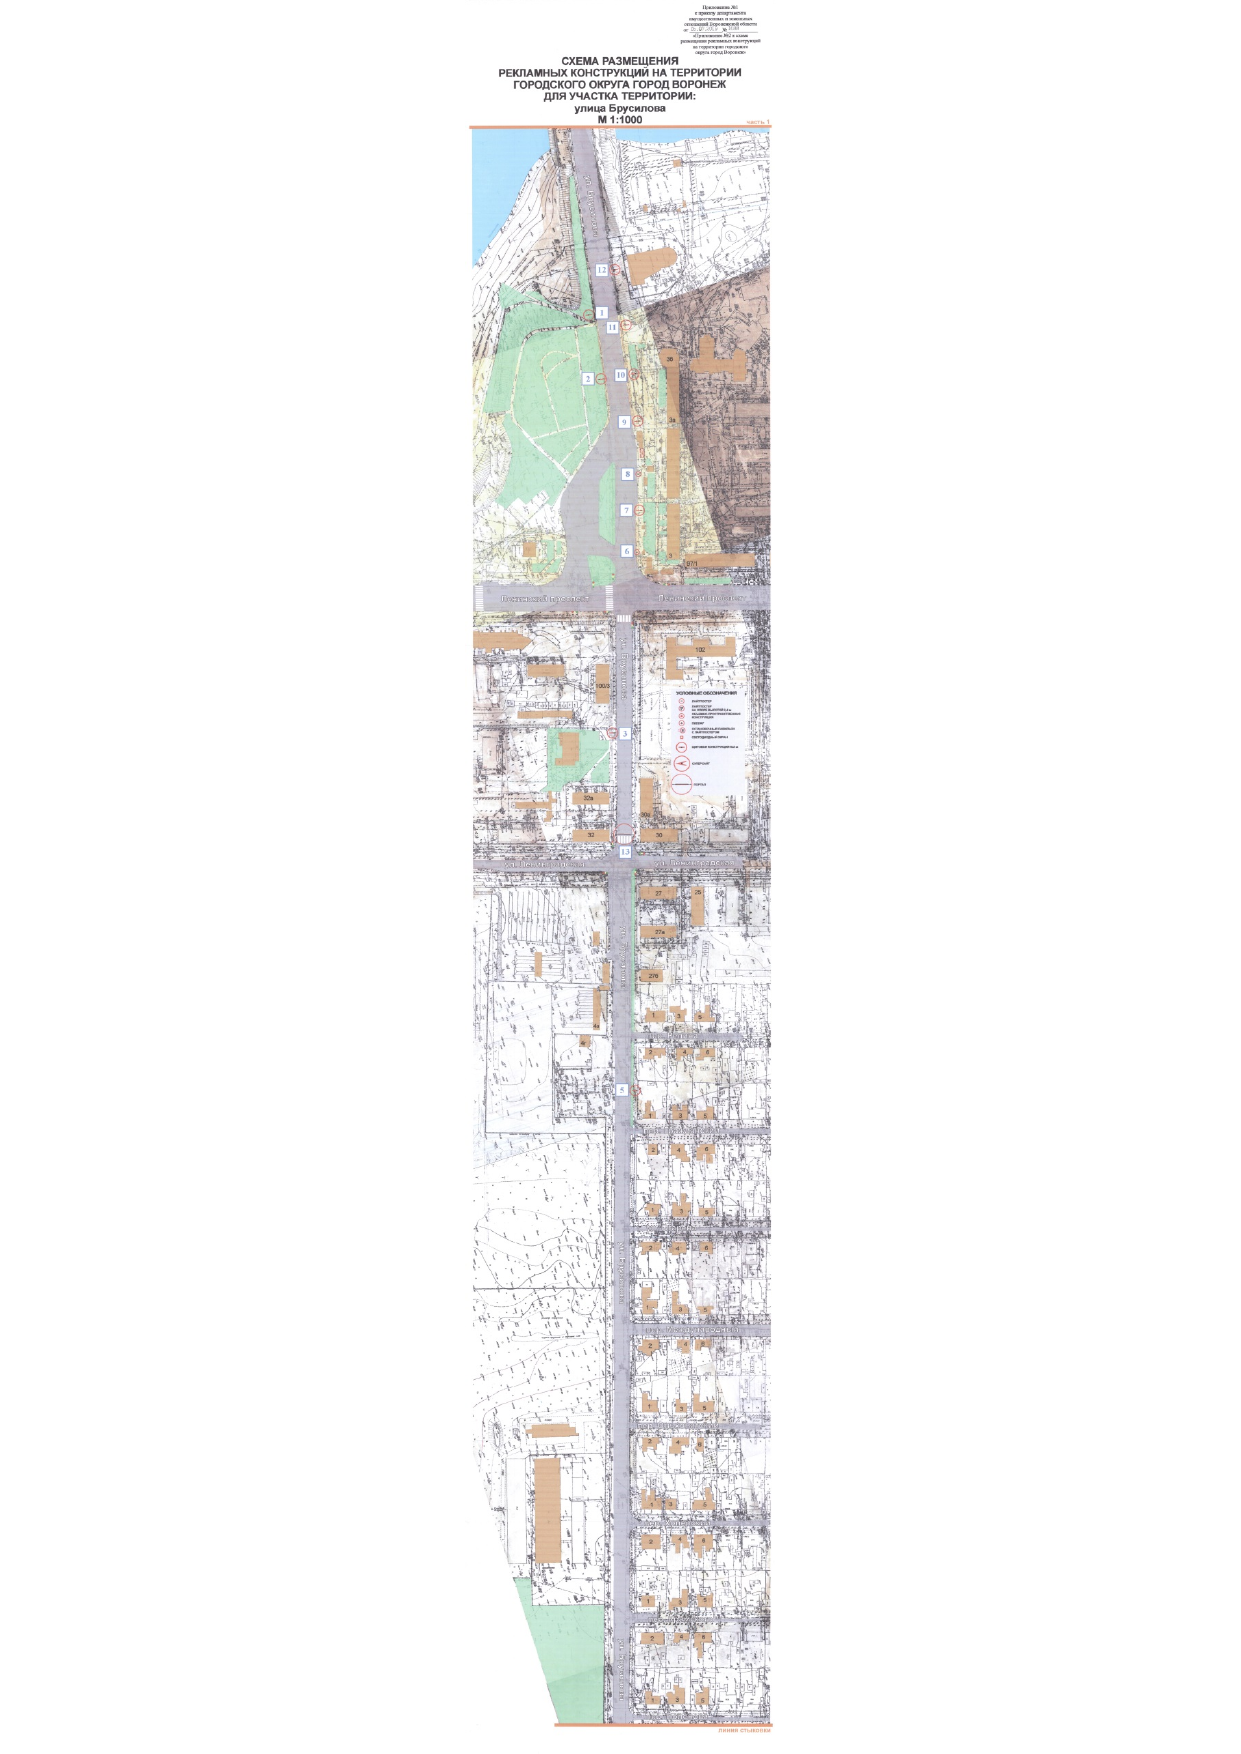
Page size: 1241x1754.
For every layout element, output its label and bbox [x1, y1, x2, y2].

picture [465, 0, 775, 1754]
